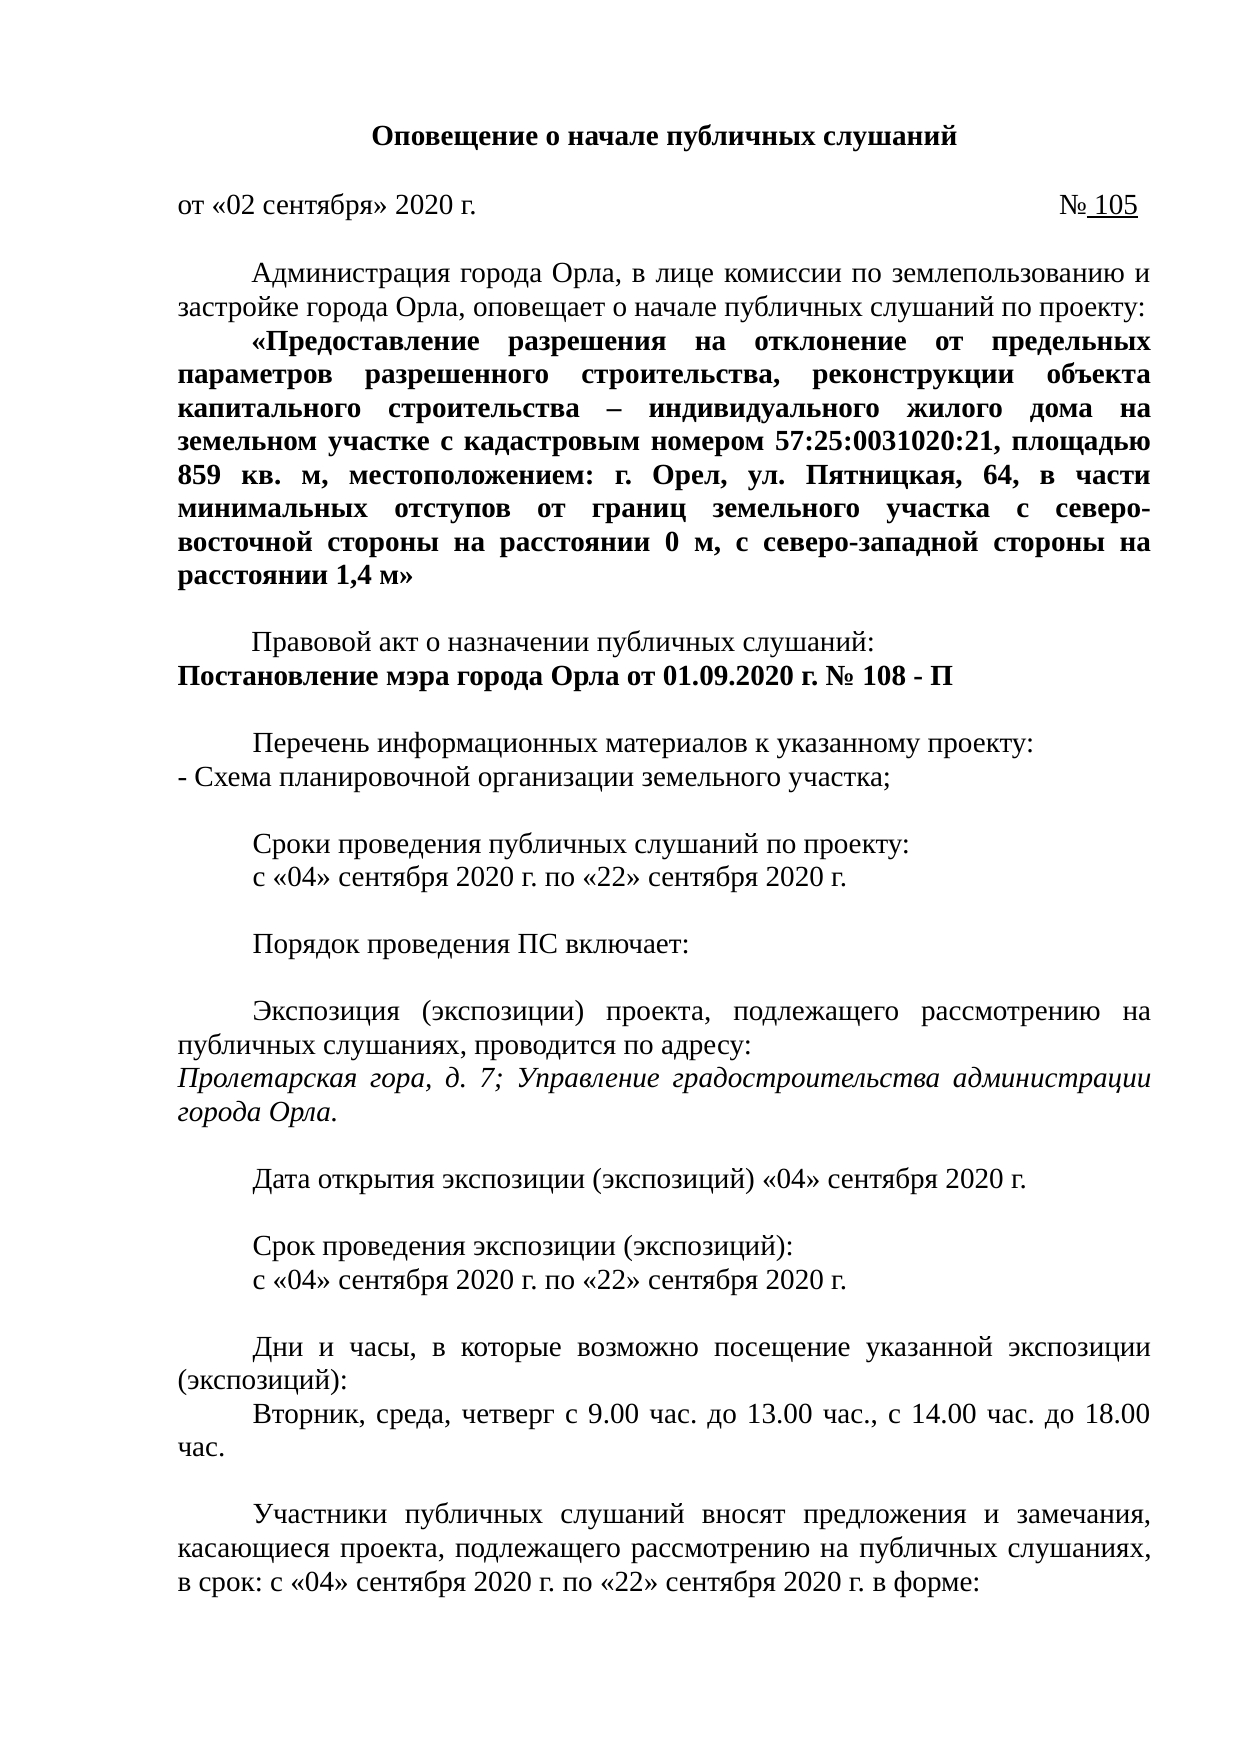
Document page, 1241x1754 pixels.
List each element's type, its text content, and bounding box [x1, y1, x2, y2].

text Вторник, среда, четверг с 9.00 час. до 13.00 час., с 14.00 час. до 18.00 час. [177, 1396, 1152, 1463]
text Участники публичных слушаний вносят предложения и замечания, касающиеся проекта, подлежащего рассмотрению на публичных слушаниях, в срок: с «04» сентября 2020 г. по «22» сентября 2020 г. в форме: [177, 1497, 1152, 1597]
text Администрация города Орла, в лице комиссии по землепользованию и застройке города Орла, оповещает о начале публичных слушаний по проекту: [177, 256, 1152, 323]
text Перечень информационных материалов к указанному проекту: [177, 725, 1152, 759]
text Правовой акт о назначении публичных слушаний: [177, 624, 1152, 658]
text Срок проведения экспозиции (экспозиций): [177, 1228, 1152, 1262]
text с «04» сентября 2020 г. по «22» сентября 2020 г. [177, 1262, 1152, 1295]
text Дата открытия экспозиции (экспозиций) «04» сентября 2020 г. [177, 1161, 1152, 1195]
text Сроки проведения публичных слушаний по проекту: [177, 826, 1152, 859]
text Пролетарская гора, д. 7; Управление градостроительства администрации города Орла. [177, 1061, 1152, 1128]
text - Схема планировочной организации земельного участка; [177, 759, 1152, 792]
text Оповещение о начале публичных слушаний [177, 118, 1152, 152]
text «Предоставление разрешения на отклонение от предельных параметров разрешенного строительства, реконструкции объекта капитального строительства – индивидуального жилого дома на земельном участке с кадастровым номером 57:25:0031020:21, площадью 859 кв. м, местоположением: г. Орел, ул. Пятницкая, 64, в части минимальных отступов от границ земельного участка с северо-восточной стороны на расстоянии 0 м, с северо-западной стороны на расстоянии 1,4 м» [177, 323, 1152, 591]
text Порядок проведения ПС включает: [177, 926, 1152, 960]
text с «04» сентября 2020 г. по «22» сентября 2020 г. [177, 859, 1152, 893]
text Экспозиция (экспозиции) проекта, подлежащего рассмотрению на публичных слушаниях, проводится по адресу: [177, 993, 1152, 1061]
text Дни и часы, в которые возможно посещение указанной экспозиции (экспозиций): [177, 1329, 1152, 1396]
text Постановление мэра города Орла от 01.09.2020 г. № 108 - П [177, 658, 1152, 692]
text от «02 сентября» 2020 г. № 105 [177, 187, 1152, 220]
